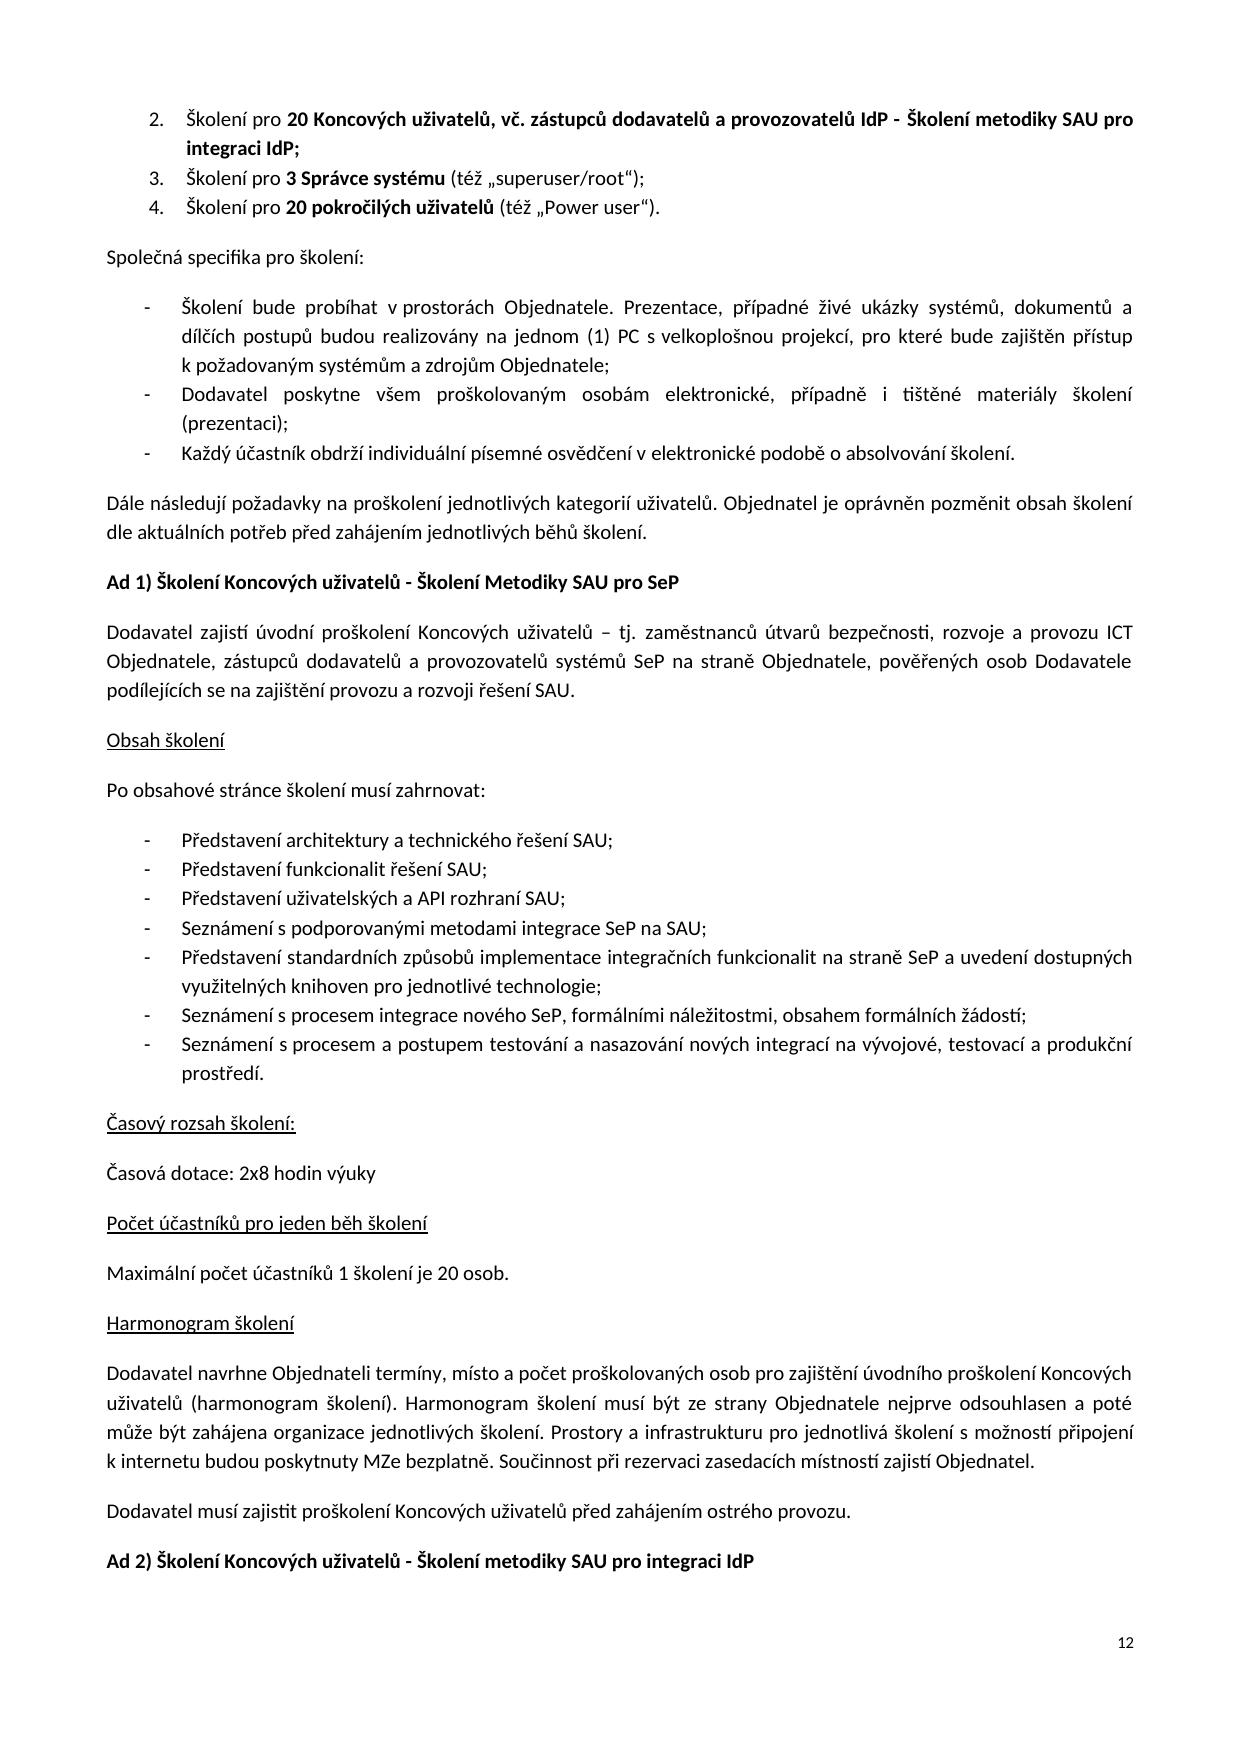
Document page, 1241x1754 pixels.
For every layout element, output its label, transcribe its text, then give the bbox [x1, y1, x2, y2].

list Školení pro 20 pokročilých uživatelů (též „Power user“). [148, 194, 1134, 219]
text Dodavatel navrhne Objednateli termíny, místo a počet proškolovaných osob pro zajištění úvodního proškolení Koncových uživatelů (harmonogram školení). Harmonogram školení musí být ze strany Objednatele nejprve odsouhlasen a poté může být zahájena organizace jednotlivých školení. Prostory a infrastrukturu pro jednotlivá školení s možností připojení k internetu budou poskytnuty MZe bezplatně. Součinnost při rezervaci zasedacích místností zajistí Objednatel. [106, 1361, 1134, 1473]
text Maximální počet účastníků 1 školení je 20 osob. [106, 1261, 1134, 1286]
list Seznámení s podporovanými metodami integrace SeP na SAU; [144, 915, 1134, 940]
text Časová dotace: 2x8 hodin výuky [106, 1161, 1134, 1186]
list Každý účastník obdrží individuální písemné osvědčení v elektronické podobě o absolvování školení. [144, 440, 1134, 465]
list Školení bude probíhat v prostorách Objednatele. Prezentace, případné živé ukázky systémů, dokumentů a dílčích postupů budou realizovány na jednom (1) PC s velkoplošnou projekcí, pro které bude zajištěn přístup k požadovaným systémům a zdrojům Objednatele; [144, 294, 1134, 378]
text Po obsahové stránce školení musí zahrnovat: [106, 777, 1134, 803]
list Představení standardních způsobů implementace integračních funkcionalit na straně SeP a uvedení dostupných využitelných knihoven pro jednotlivé technologie; [144, 944, 1134, 998]
list Představení uživatelských a API rozhraní SAU; [144, 886, 1134, 911]
text Počet účastníků pro jeden běh školení [106, 1211, 1134, 1236]
list Představení funkcionalit řešení SAU; [144, 856, 1134, 882]
list Představení architektury a technického řešení SAU; [144, 827, 1134, 853]
text Společná specifika pro školení: [106, 244, 1134, 269]
text Ad 2) Školení Koncových uživatelů - Školení metodiky SAU pro integraci IdP [106, 1548, 1134, 1573]
list Školení pro 20 Koncových uživatelů, vč. zástupců dodavatelů a provozovatelů IdP - Školení metodiky SAU pro integraci IdP; [148, 106, 1134, 161]
text Obsah školení [106, 727, 1134, 753]
text Časový rozsah školení: [106, 1111, 1134, 1136]
text Dále následují požadavky na proškolení jednotlivých kategorií uživatelů. Objednatel je oprávněn pozměnit obsah školení dle aktuálních potřeb před zahájením jednotlivých běhů školení. [106, 490, 1134, 544]
text Harmonogram školení [106, 1311, 1134, 1336]
text Dodavatel zajistí úvodní proškolení Koncových uživatelů – tj. zaměstnanců útvarů bezpečnosti, rozvoje a provozu ICT Objednatele, zástupců dodavatelů a provozovatelů systémů SeP na straně Objednatele, pověřených osob Dodavatele podílejících se na zajištění provozu a rozvoji řešení SAU. [106, 619, 1134, 703]
list Školení pro 3 Správce systému (též „superuser/root“); [148, 165, 1134, 190]
list Seznámení s procesem a postupem testování a nasazování nových integrací na vývojové, testovací a produkční prostředí. [144, 1031, 1134, 1086]
text Dodavatel musí zajistit proškolení Koncových uživatelů před zahájením ostrého provozu. [106, 1498, 1134, 1523]
list Seznámení s procesem integrace nového SeP, formálními náležitostmi, obsahem formálních žádostí; [144, 1002, 1134, 1028]
list Dodavatel poskytne všem proškolovaným osobám elektronické, případně i tištěné materiály školení (prezentaci); [144, 381, 1134, 436]
text Ad 1) Školení Koncových uživatelů - Školení Metodiky SAU pro SeP [106, 569, 1134, 594]
